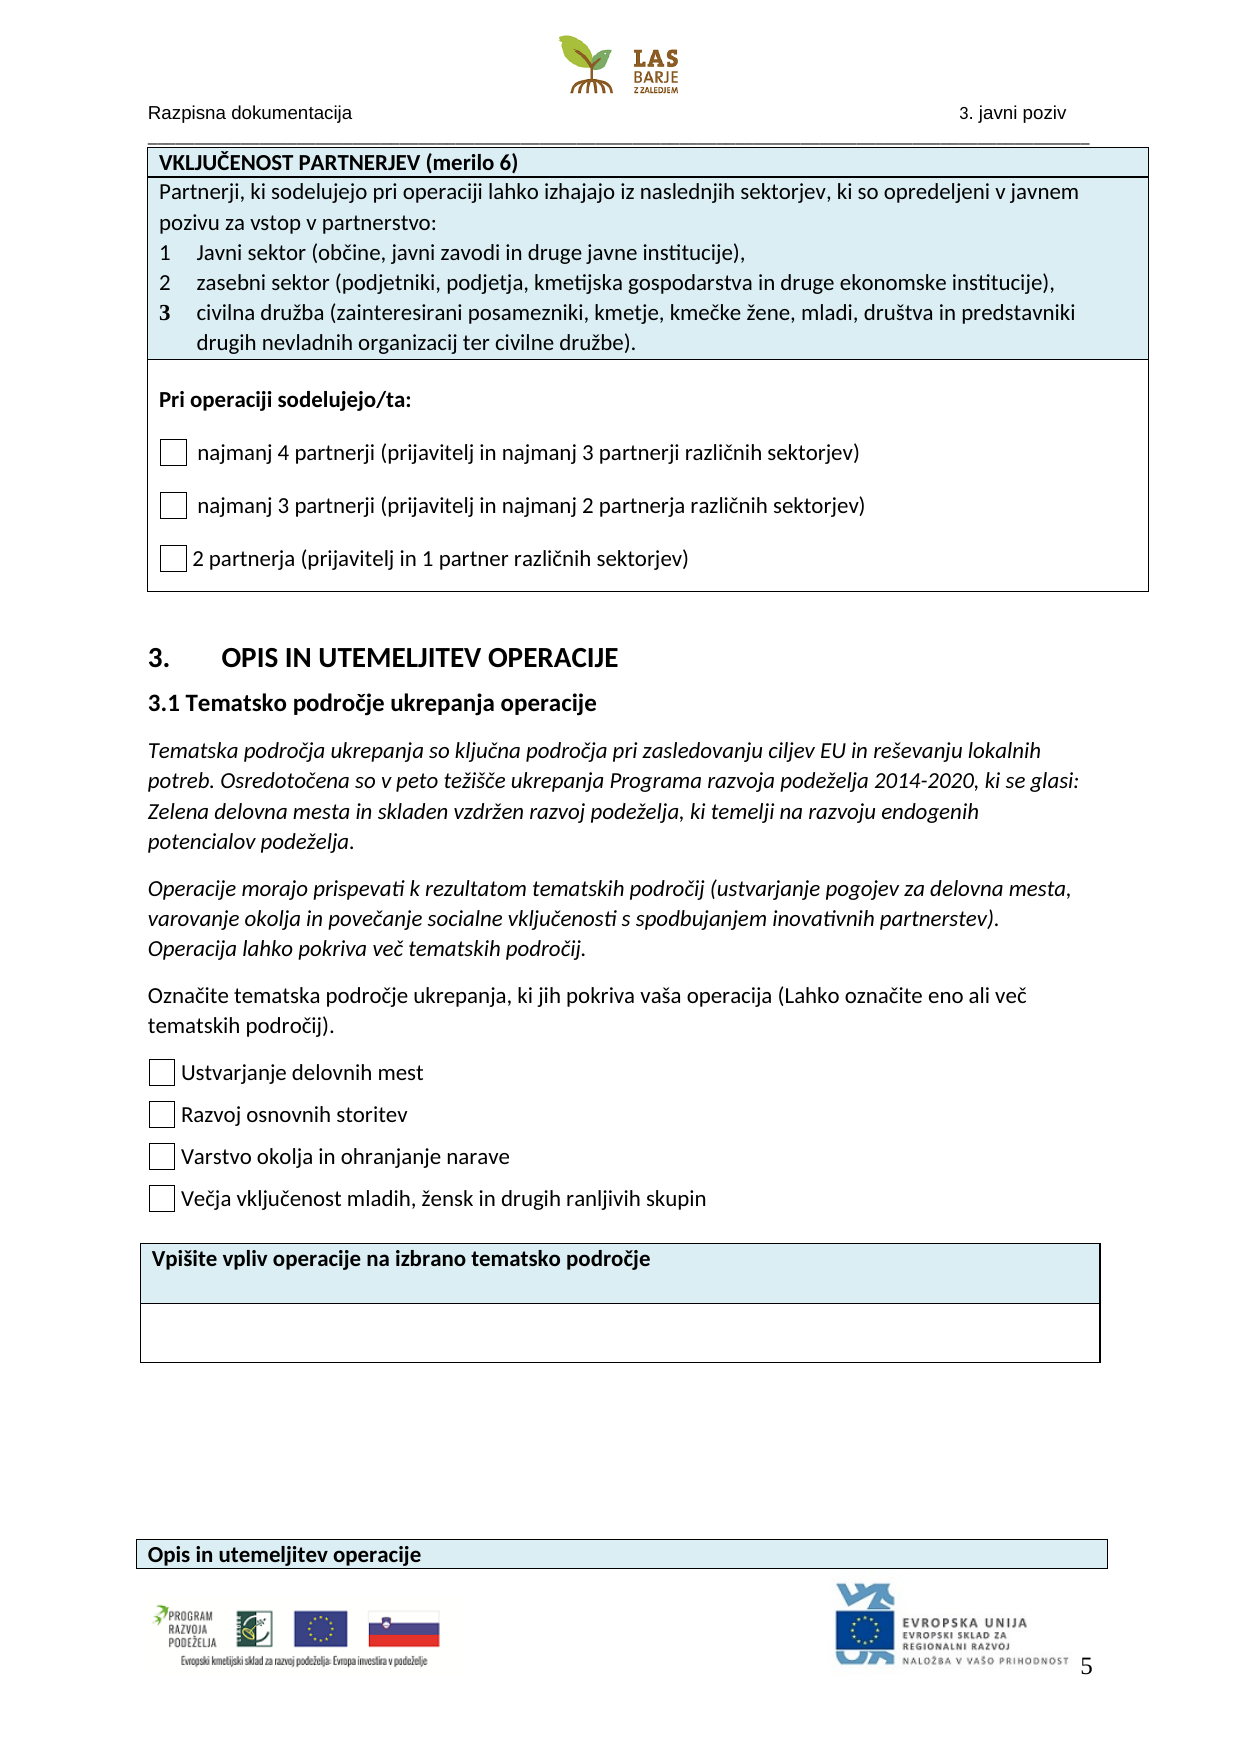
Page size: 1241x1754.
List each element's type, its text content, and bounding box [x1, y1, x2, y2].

picture [803, 1570, 1081, 1675]
text Varstvo okolja in ohranjanje narave [148, 1142, 1093, 1170]
table_cell Pri operaciji sodelujejo/ta: najmanj 4 partnerji (prijavitelj in najmanj 3 partnerji različnih sektorjev) najmanj 3 partnerji (prijavitelj in najmanj 2 partnerja različnih sektorjev) 2 partnerja (prijavitelj in 1 partner različnih sektorjev) [148, 360, 1148, 591]
text Ustvarjanje delovnih mest [148, 1058, 1093, 1086]
text Označite tematska področje ukrepanja, ki jih pokriva vaša operacija (Lahko označite eno ali več tematskih področij). [148, 981, 1093, 1039]
text Operacije morajo prispevati k rezultatom tematskih področij (ustvarjanje pogojev za delovna mesta, varovanje okolja in povečanje socialne vključenosti s spodbujanjem inovativnih partnerstev). Operacija lahko pokriva več tematskih področij. [148, 874, 1093, 962]
table_cell [141, 1304, 1099, 1362]
text 3.1 Tematsko področje ukrepanja operacije [148, 687, 1093, 717]
list 3. OPIS IN UTEMELJITEV OPERACIJE [148, 639, 1093, 674]
picture [147, 1596, 465, 1675]
table_header Vpišite vpliv operacije na izbrano tematsko področje [141, 1244, 1099, 1303]
text Tematska področja ukrepanja so ključna področja pri zasledovanju ciljev EU in reševanju lokalnih potreb. Osredotočena so v peto težišče ukrepanja Programa razvoja podeželja 2014-2020, ki se glasi: Zelena delovna mesta in skladen vzdržen razvoj podeželja, ki temelji na razvoju endogenih potencialov podeželja. [148, 736, 1093, 855]
table_cell Partnerji, ki sodelujejo pri operaciji lahko izhajajo iz naslednjih sektorjev, ki so opredeljeni v javnem pozivu za vstop v partnerstvo: Javni sektor (občine, javni zavodi in druge javne institucije), zasebni sektor (podjetniki, podjetja, kmetijska gospodarstva in druge ekonomske institucije), civilna družba (zainteresirani posamezniki, kmetje, kmečke žene, mladi, društva in predstavniki drugih nevladnih organizacij ter civilne družbe). [148, 178, 1148, 359]
text Razvoj osnovnih storitev [148, 1100, 1093, 1128]
picture [556, 29, 685, 102]
table_header VKLJUČENOST PARTNERJEV (merilo 6) [148, 148, 1148, 176]
text Večja vključenost mladih, žensk in drugih ranljivih skupin [148, 1184, 1093, 1212]
